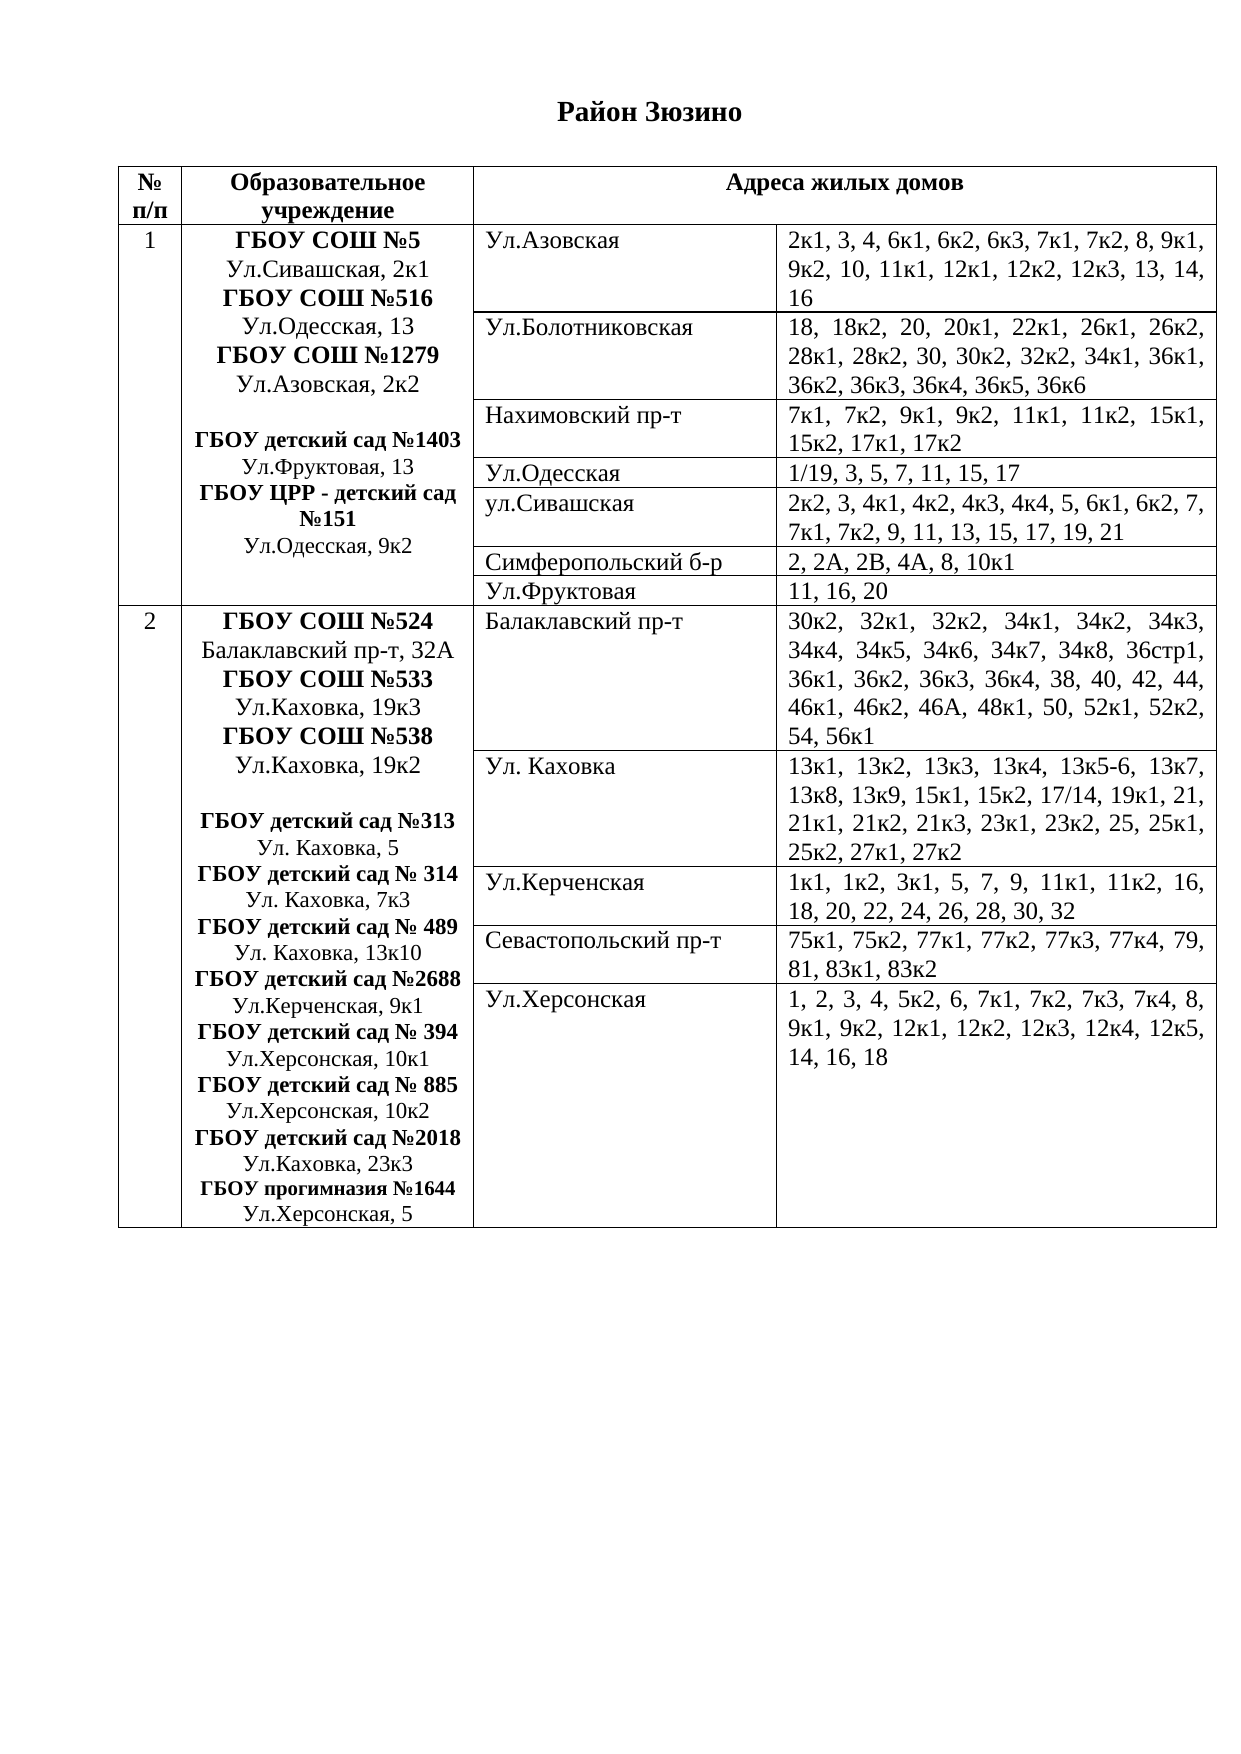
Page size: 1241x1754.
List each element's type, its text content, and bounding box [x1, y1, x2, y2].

table_cell 18, 18к2, 20, 20к1, 22к1, 26к1, 26к2, 28к1, 28к2, 30, 30к2, 32к2, 34к1, 36к1, 36к2, 36к3, 36к4, 36к5, 36к6 [777, 313, 1216, 399]
table_header Адреса жилых домов [474, 167, 1216, 224]
table_cell 1к1, 1к2, 3к1, 5, 7, 9, 11к1, 11к2, 16, 18, 20, 22, 24, 26, 28, 30, 32 [777, 867, 1216, 924]
table_header № п/п [119, 167, 181, 224]
table_header Образовательное учреждение [182, 167, 473, 224]
table_cell Ул.Азовская [474, 225, 776, 311]
table_cell Ул.Одесская [474, 458, 776, 487]
table_cell 11, 16, 20 [777, 576, 1216, 605]
table_cell Ул.Керченская [474, 867, 776, 924]
table_cell 7к1, 7к2, 9к1, 9к2, 11к1, 11к2, 15к1, 15к2, 17к1, 17к2 [777, 400, 1216, 457]
table_cell 1/19, 3, 5, 7, 11, 15, 17 [777, 458, 1216, 487]
table_cell 13к1, 13к2, 13к3, 13к4, 13к5-6, 13к7, 13к8, 13к9, 15к1, 15к2, 17/14, 19к1, 21, 21к1, 21к2, 21к3, 23к1, 23к2, 25, 25к1, 25к2, 27к1, 27к2 [777, 751, 1216, 866]
table_cell 2к1, 3, 4, 6к1, 6к2, 6к3, 7к1, 7к2, 8, 9к1, 9к2, 10, 11к1, 12к1, 12к2, 12к3, 13, 14, 16 [777, 225, 1216, 311]
table_cell 2, 2А, 2В, 4А, 8, 10к1 [777, 547, 1216, 575]
table_cell 75к1, 75к2, 77к1, 77к2, 77к3, 77к4, 79, 81, 83к1, 83к2 [777, 926, 1216, 983]
table_cell ГБОУ СОШ №5 Ул.Сивашская, 2к1 ГБОУ СОШ №516 Ул.Одесская, 13 ГБОУ СОШ №1279 Ул.Азовская, 2к2 ГБОУ детский сад №1403 Ул.Фруктовая, 13 ГБОУ ЦРР - детский сад №151 Ул.Одесская, 9к2 [182, 225, 473, 605]
table_cell 30к2, 32к1, 32к2, 34к1, 34к2, 34к3, 34к4, 34к5, 34к6, 34к7, 34к8, 36стр1, 36к1, 36к2, 36к3, 36к4, 38, 40, 42, 44, 46к1, 46к2, 46А, 48к1, 50, 52к1, 52к2, 54, 56к1 [777, 606, 1216, 750]
table_cell ГБОУ СОШ №524 Балаклавский пр-т, 32А ГБОУ СОШ №533 Ул.Каховка, 19к3 ГБОУ СОШ №538 Ул.Каховка, 19к2 ГБОУ детский сад №313 Ул. Каховка, 5 ГБОУ детский сад № 314 Ул. Каховка, 7к3 ГБОУ детский сад № 489 Ул. Каховка, 13к10 ГБОУ детский сад №2688 Ул.Керченская, 9к1 ГБОУ детский сад № 394 Ул.Херсонская, 10к1 ГБОУ детский сад № 885 Ул.Херсонская, 10к2 ГБОУ детский сад №2018 Ул.Каховка, 23к3 ГБОУ прогимназия №1644 Ул.Херсонская, 5 [182, 606, 473, 1227]
table_cell 2к2, 3, 4к1, 4к2, 4к3, 4к4, 5, 6к1, 6к2, 7, 7к1, 7к2, 9, 11, 13, 15, 17, 19, 21 [777, 488, 1216, 546]
table_cell Ул.Фруктовая [474, 576, 776, 605]
table_cell Нахимовский пр-т [474, 400, 776, 457]
table_cell Севастопольский пр-т [474, 926, 776, 983]
table_cell Ул.Болотниковская [474, 313, 776, 399]
table_cell Ул. Каховка [474, 751, 776, 866]
table_cell Симферопольский б-р [474, 547, 776, 575]
table_cell 2 [119, 606, 181, 1227]
text Район Зюзино [118, 94, 1181, 127]
table_cell 1, 2, 3, 4, 5к2, 6, 7к1, 7к2, 7к3, 7к4, 8, 9к1, 9к2, 12к1, 12к2, 12к3, 12к4, 12к5, 14, 16, 18 [777, 984, 1216, 1227]
table_cell 1 [119, 225, 181, 605]
table_cell ул.Сивашская [474, 488, 776, 546]
table_cell Балаклавский пр-т [474, 606, 776, 750]
table_cell Ул.Херсонская [474, 984, 776, 1227]
